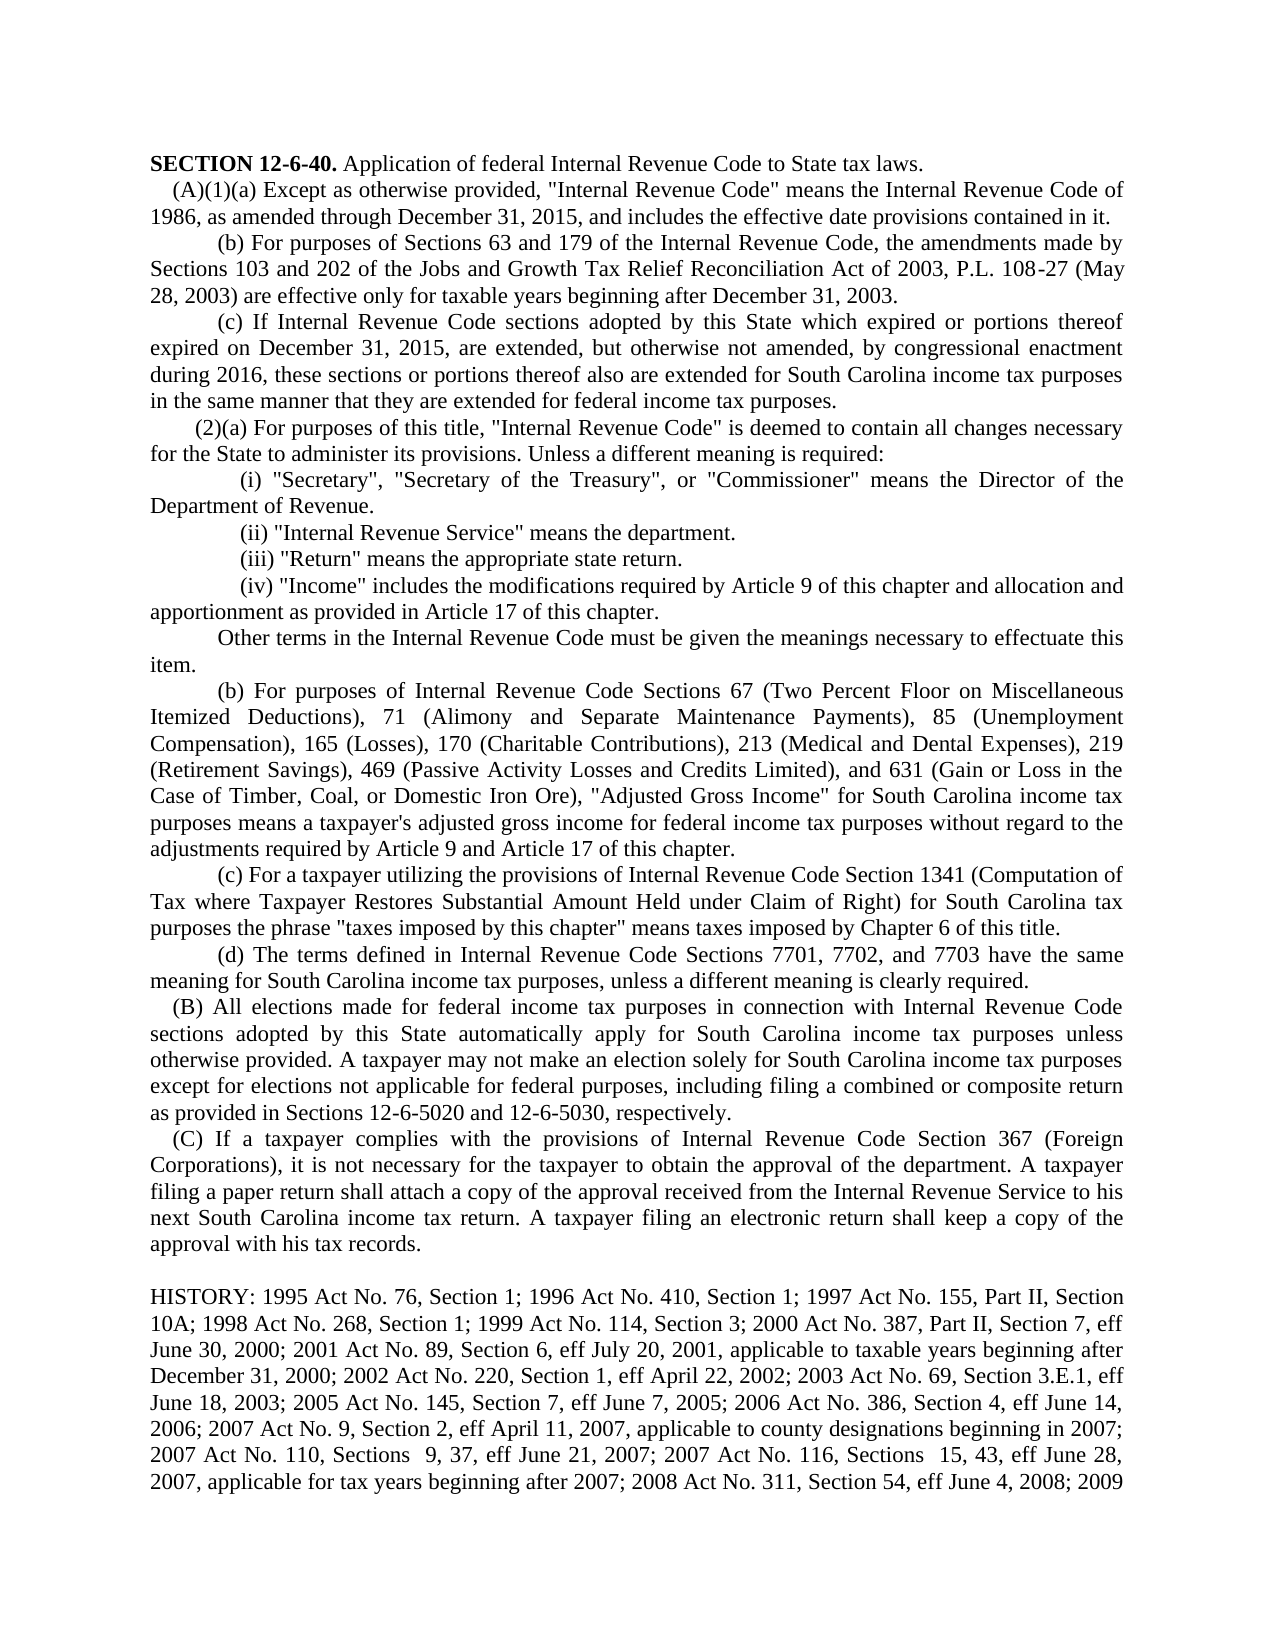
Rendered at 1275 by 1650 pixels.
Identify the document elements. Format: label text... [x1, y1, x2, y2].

text (ii) "Internal Revenue Service" means the department. [150, 519, 1125, 545]
text SECTION 12-6-40. Application of federal Internal Revenue Code to State tax laws. [150, 150, 1125, 176]
text (b) For purposes of Sections 63 and 179 of the Internal Revenue Code, the amendments made by Sections 103 and 202 of the Jobs and Growth Tax Relief Reconciliation Act of 2003, P.L. 108-27 (May 28, 2003) are effective only for taxable years beginning after December 31, 2003. [150, 229, 1125, 308]
text (i) "Secretary", "Secretary of the Treasury", or "Commissioner" means the Director of the Department of Revenue. [150, 466, 1125, 519]
text (d) The terms defined in Internal Revenue Code Sections 7701, 7702, and 7703 have the same meaning for South Carolina income tax purposes, unless a different meaning is clearly required. [150, 941, 1125, 993]
text (c) If Internal Revenue Code sections adopted by this State which expired or portions thereof expired on December 31, 2015, are extended, but otherwise not amended, by congressional enactment during 2016, these sections or portions thereof also are extended for South Carolina income tax purposes in the same manner that they are extended for federal income tax purposes. [150, 308, 1125, 413]
text (iv) "Income" includes the modifications required by Article 9 of this chapter and allocation and apportionment as provided in Article 17 of this chapter. [150, 572, 1125, 624]
text (B) All elections made for federal income tax purposes in connection with Internal Revenue Code sections adopted by this State automatically apply for South Carolina income tax purposes unless otherwise provided. A taxpayer may not make an election solely for South Carolina income tax purposes except for elections not applicable for federal purposes, including filing a combined or composite return as provided in Sections 12-6-5020 and 12-6-5030, respectively. [150, 993, 1125, 1125]
text (iii) "Return" means the appropriate state return. [150, 545, 1125, 572]
text (b) For purposes of Internal Revenue Code Sections 67 (Two Percent Floor on Miscellaneous Itemized Deductions), 71 (Alimony and Separate Maintenance Payments), 85 (Unemployment Compensation), 165 (Losses), 170 (Charitable Contributions), 213 (Medical and Dental Expenses), 219 (Retirement Savings), 469 (Passive Activity Losses and Credits Limited), and 631 (Gain or Loss in the Case of Timber, Coal, or Domestic Iron Ore), "Adjusted Gross Income" for South Carolina income tax purposes means a taxpayer's adjusted gross income for federal income tax purposes without regard to the adjustments required by Article 9 and Article 17 of this chapter. [150, 677, 1125, 862]
text (A)(1)(a) Except as otherwise provided, "Internal Revenue Code" means the Internal Revenue Code of 1986, as amended through December 31, 2015, and includes the effective date provisions contained in it. [150, 176, 1125, 229]
text Other terms in the Internal Revenue Code must be given the meanings necessary to effectuate this item. [150, 624, 1125, 677]
text (C) If a taxpayer complies with the provisions of Internal Revenue Code Section 367 (Foreign Corporations), it is not necessary for the taxpayer to obtain the approval of the department. A taxpayer filing a paper return shall attach a copy of the approval received from the Internal Revenue Service to his next South Carolina income tax return. A taxpayer filing an electronic return shall keep a copy of the approval with his tax records. [150, 1125, 1125, 1257]
text (c) For a taxpayer utilizing the provisions of Internal Revenue Code Section 1341 (Computation of Tax where Taxpayer Restores Substantial Amount Held under Claim of Right) for South Carolina tax purposes the phrase "taxes imposed by this chapter" means taxes imposed by Chapter 6 of this title. [150, 862, 1125, 941]
text (2)(a) For purposes of this title, "Internal Revenue Code" is deemed to contain all changes necessary for the State to administer its provisions. Unless a different meaning is required: [150, 413, 1125, 466]
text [150, 1283, 1125, 1494]
